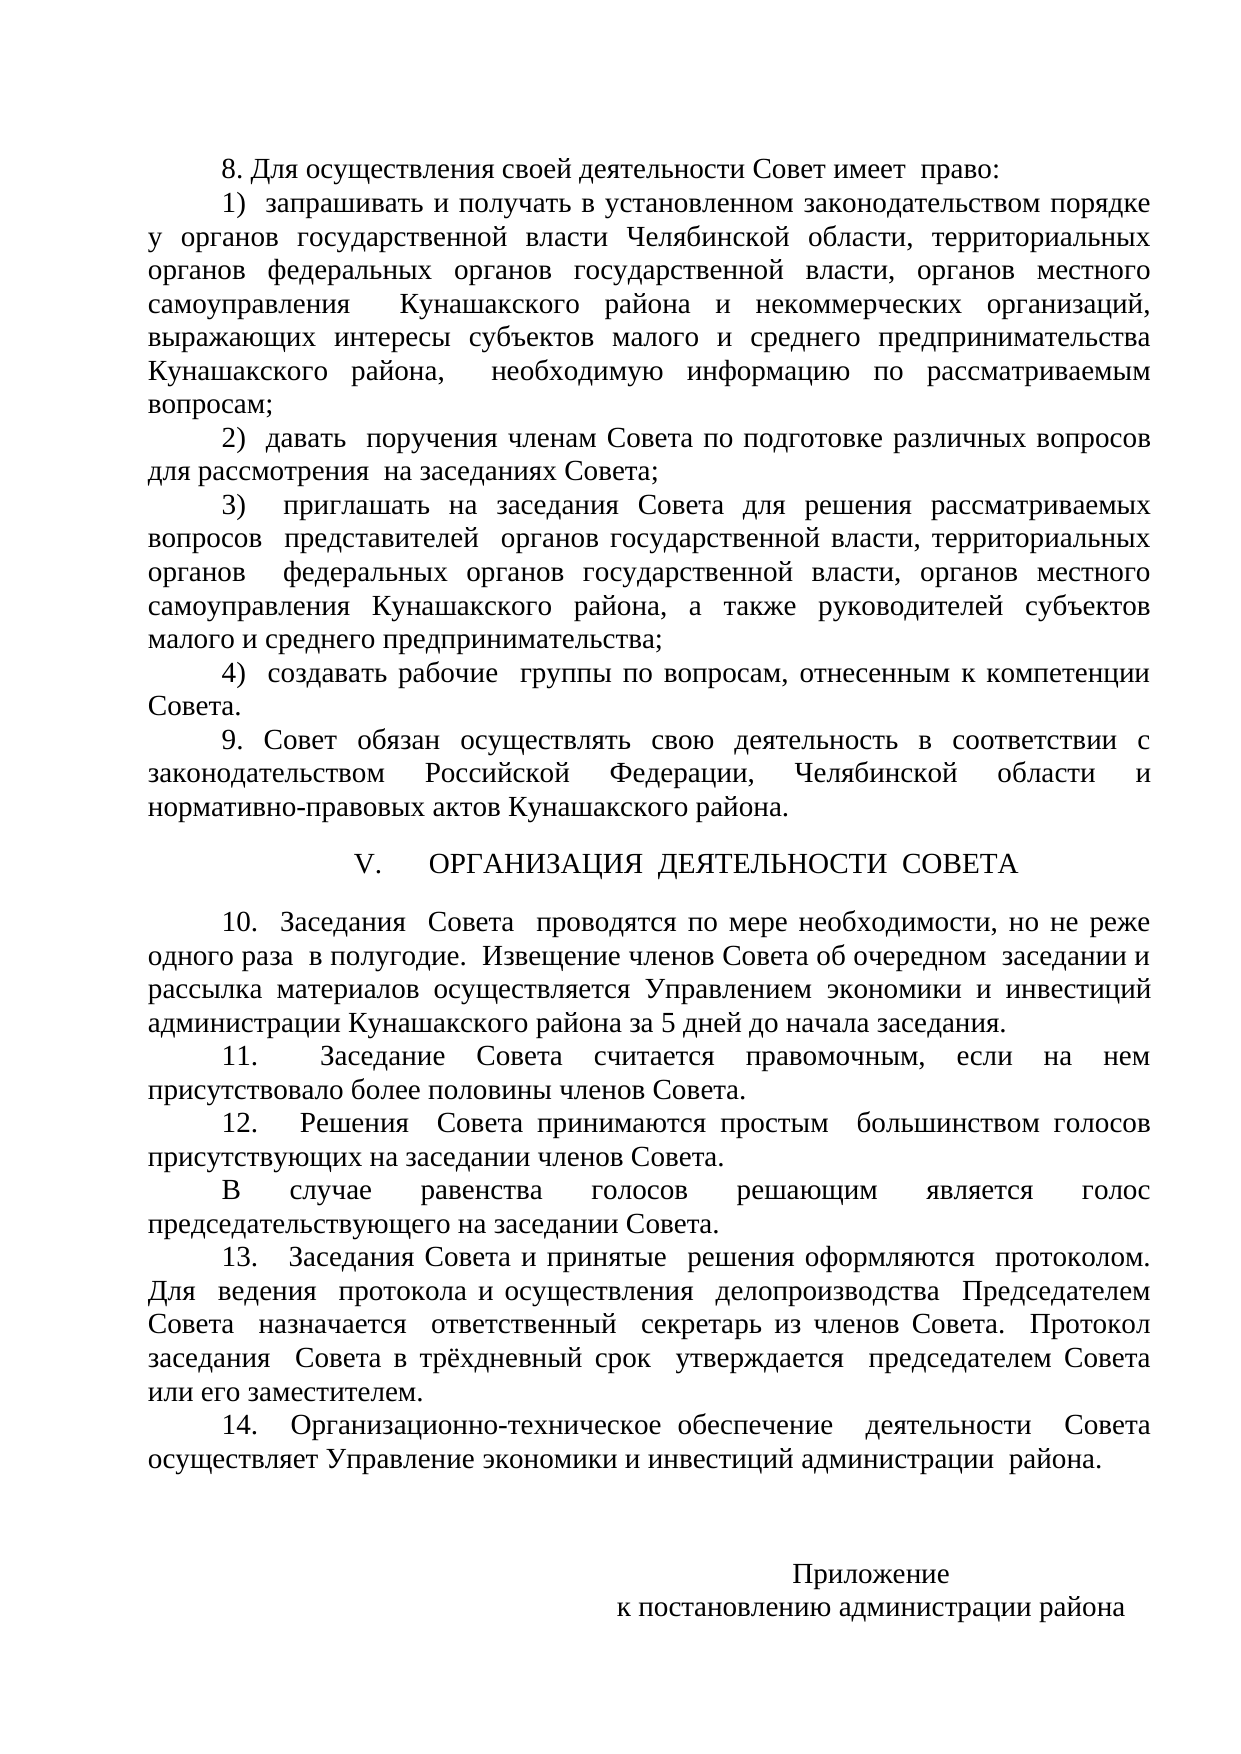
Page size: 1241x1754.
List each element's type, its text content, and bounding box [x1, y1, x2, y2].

text 10. Заседания Совета проводятся по мере необходимости, но не реже одного раза в полугодие. Извещение членов Совета об очередном заседании и рассылка материалов осуществляется Управлением экономики и инвестиций администрации Кунашакского района за 5 дней до начала заседания. [148, 904, 1152, 1038]
text к постановлению администрации района [590, 1589, 1152, 1623]
text 12. Решения Совета принимаются простым большинством голосов присутствующих на заседании членов Совета. [148, 1105, 1152, 1172]
list ОРГАНИЗАЦИЯ ДЕЯТЕЛЬНОСТИ СОВЕТА [221, 847, 1152, 880]
text 1) запрашивать и получать в установленном законодательством порядке у органов государственной власти Челябинской области, территориальных органов федеральных органов государственной власти, органов местного самоуправления Кунашакского района и некоммерческих организаций, выражающих интересы субъектов малого и среднего предпринимательства Кунашакского района, необходимую информацию по рассматриваемым вопросам; [148, 185, 1152, 420]
text 11. Заседание Совета считается правомочным, если на нем присутствовало более половины членов Совета. [148, 1038, 1152, 1105]
text Приложение [590, 1556, 1152, 1589]
text 9. Совет обязан осуществлять свою деятельность в соответствии с законодательством Российской Федерации, Челябинской области и нормативно-правовых актов Кунашакского района. [148, 722, 1152, 822]
text 4) создавать рабочие группы по вопросам, отнесенным к компетенции Совета. [148, 655, 1152, 722]
text 3) приглашать на заседания Совета для решения рассматриваемых вопросов представителей органов государственной власти, территориальных органов федеральных органов государственной власти, органов местного самоуправления Кунашакского района, а также руководителей субъектов малого и среднего предпринимательства; [148, 487, 1152, 655]
text 8. Для осуществления своей деятельности Совет имеет право: [221, 152, 1152, 185]
text В случае равенства голосов решающим является голос председательствующего на заседании Совета. [148, 1172, 1152, 1239]
text 2) давать поручения членам Совета по подготовке различных вопросов для рассмотрения на заседаниях Совета; [148, 420, 1152, 487]
text 14. Организационно-техническое обеспечение деятельности Совета осуществляет Управление экономики и инвестиций администрации района. [148, 1407, 1152, 1474]
text 13. Заседания Совета и принятые решения оформляются протоколом. Для ведения протокола и осуществления делопроизводства Председателем Совета назначается ответственный секретарь из членов Совета. Протокол заседания Совета в трёхдневный срок утверждается председателем Совета или его заместителем. [148, 1239, 1152, 1407]
